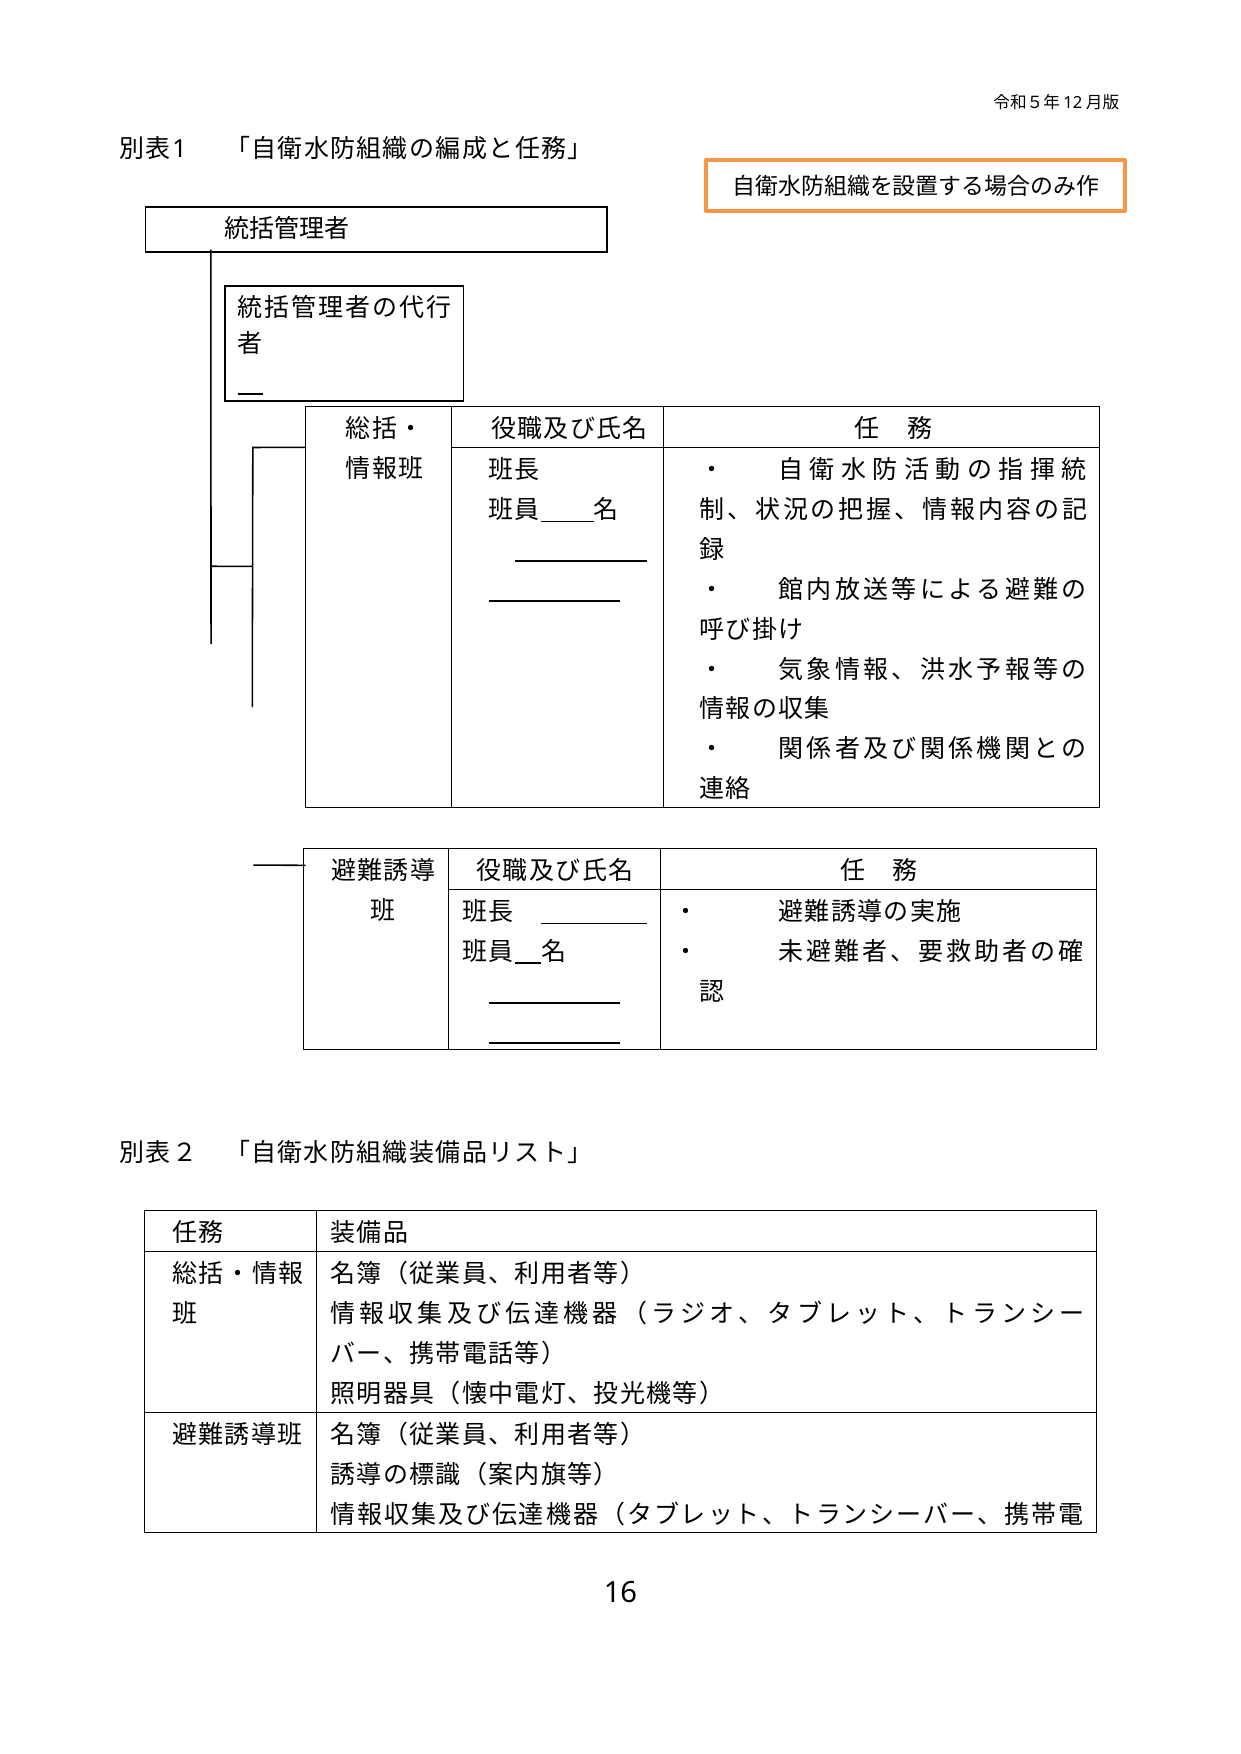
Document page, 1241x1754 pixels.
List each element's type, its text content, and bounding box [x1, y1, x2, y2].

table_header 任 務 [664, 407, 1099, 447]
table_header 役職及び氏名 [449, 849, 660, 889]
table_header 避難誘導班 [304, 849, 448, 1049]
table_cell 避難誘導の実施 未避難者、要救助者の確認 [661, 890, 1096, 1049]
table_header 装備品 [317, 1211, 1096, 1251]
table_cell 総括・情報班 [145, 1252, 316, 1412]
table_header 任務 [145, 1211, 316, 1251]
table_header 役職及び氏名 [452, 407, 663, 447]
table_header 総括・ 情報班 [306, 407, 451, 807]
table_cell 自衛水防活動の指揮統制、状況の把握、情報内容の記録 館内放送等による避難の呼び掛け 気象情報、洪水予報等の情報の収集 関係者及び関係機関との連絡 [664, 448, 1099, 807]
table_cell 班長 班員 名 [449, 890, 660, 1049]
table_cell 班長 班員 名 [452, 448, 663, 807]
text 別表２ 「自衛水防組織装備品リスト」 [119, 1130, 1121, 1170]
text 別表1 「自衛水防組織の編成と任務」 [119, 127, 1121, 166]
table_cell 避難誘導班 [145, 1413, 316, 1532]
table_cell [317, 1413, 1096, 1532]
table_header 任 務 [661, 849, 1096, 889]
table_cell 名簿（従業員、利用者等） 情報収集及び伝達機器（ラジオ、タブレット、トランシーバー、携帯電話等） 照明器具（懐中電灯、投光機等） [317, 1252, 1096, 1412]
